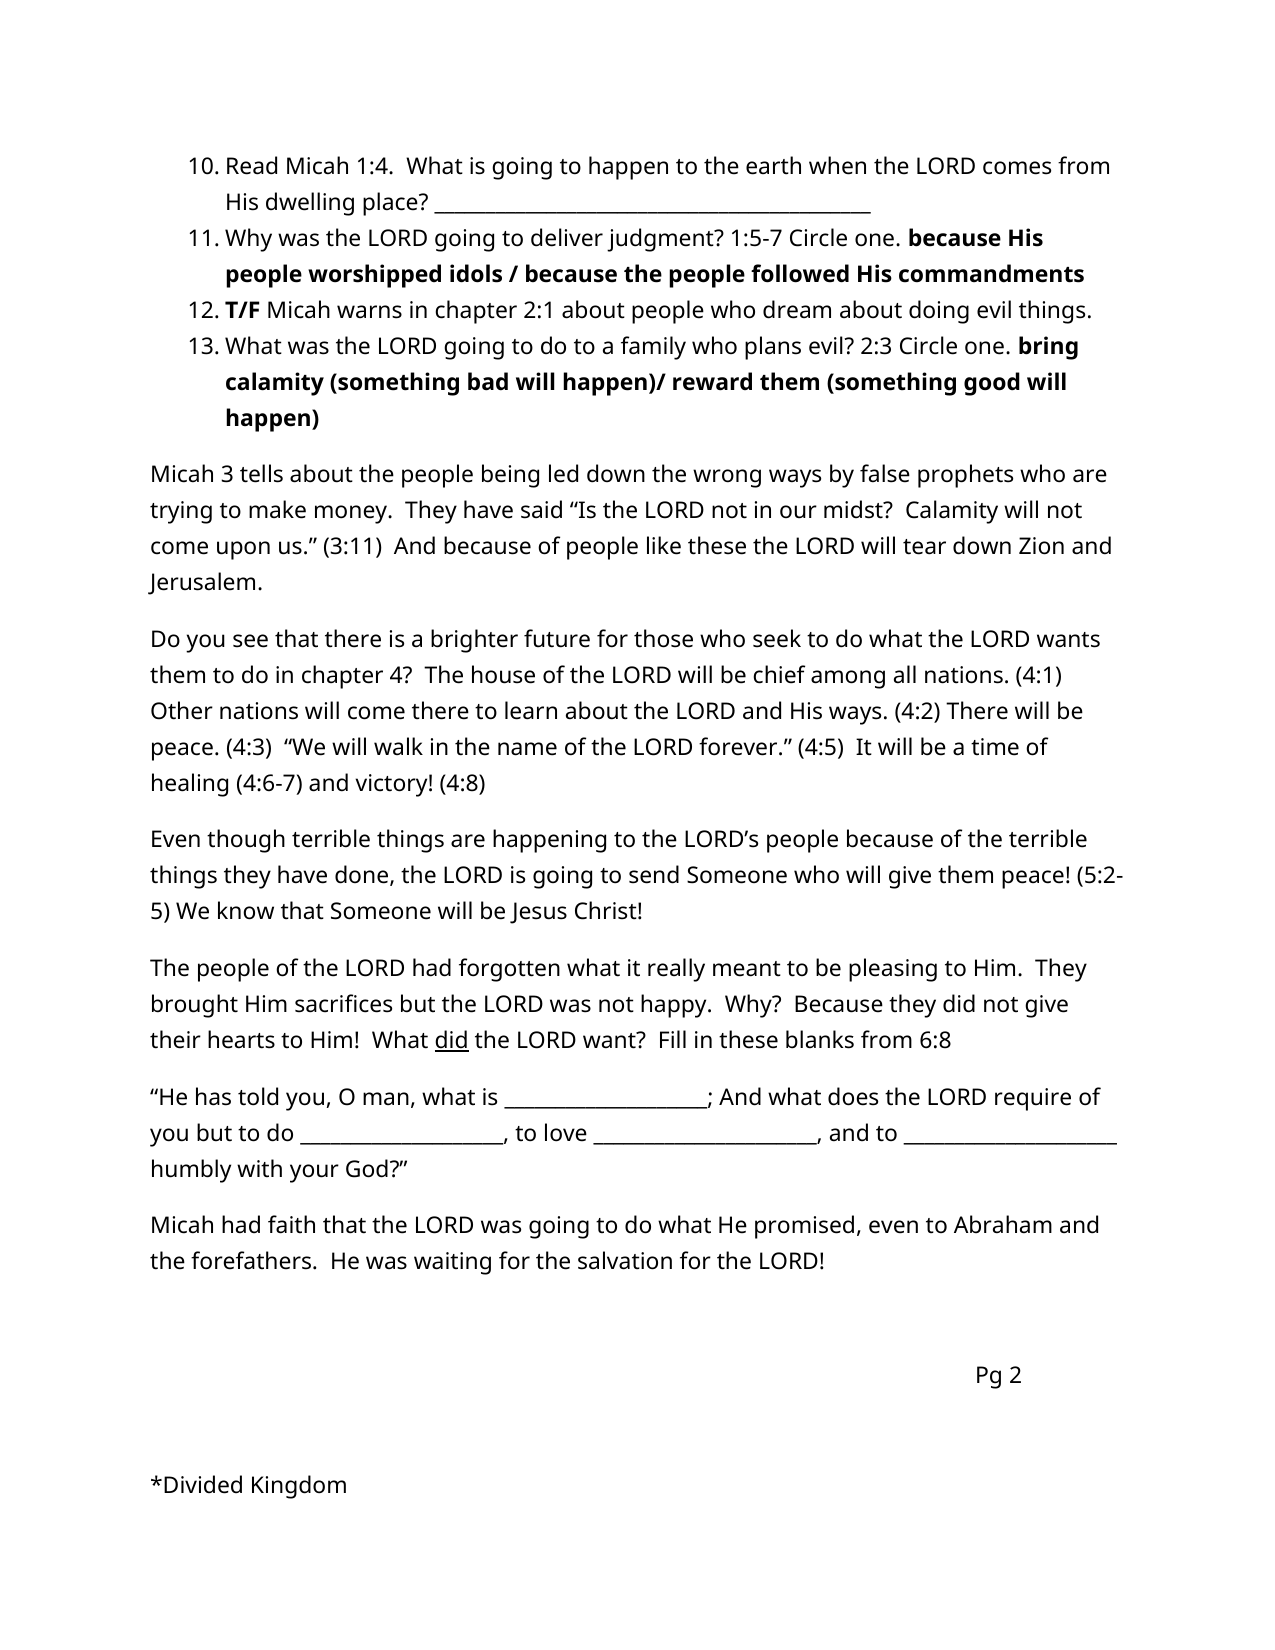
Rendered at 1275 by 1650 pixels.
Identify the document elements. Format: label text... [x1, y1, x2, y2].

text *Divided Kingdom [150, 1469, 1125, 1500]
text “He has told you, O man, what is ____________________; And what does the LORD require of you but to do ____________________, to love ______________________, and to _____________________ humbly with your God?” [150, 1081, 1125, 1184]
list T/F Micah warns in chapter 2:1 about people who dream about doing evil things. [187, 294, 1125, 325]
list Read Micah 1:4. What is going to happen to the earth when the LORD comes from His dwelling place? ___________________________________________ [187, 150, 1125, 217]
text Micah 3 tells about the people being led down the wrong ways by false prophets who are trying to make money. They have said “Is the LORD not in our midst? Calamity will not come upon us.” (3:11) And because of people like these the LORD will tear down Zion and Jerusalem. [150, 458, 1125, 597]
text The people of the LORD had forgotten what it really meant to be pleasing to Him. They brought Him sacrifices but the LORD was not happy. Why? Because they did not give their hearts to Him! What did the LORD want? Fill in these blanks from 6:8 [150, 952, 1125, 1055]
list What was the LORD going to do to a family who plans evil? 2:3 Circle one. bring calamity (something bad will happen)/ reward them (something good will happen) [187, 330, 1125, 433]
text Micah had faith that the LORD was going to do what He promised, even to Abraham and the forefathers. He was waiting for the salvation for the LORD! [150, 1209, 1125, 1277]
text Do you see that there is a brighter future for those who seek to do what the LORD wants them to do in chapter 4? The house of the LORD will be chief among all nations. (4:1) Other nations will come there to learn about the LORD and His ways. (4:2) There will be peace. (4:3) “We will walk in the name of the LORD forever.” (4:5) It will be a time of healing (4:6-7) and victory! (4:8) [150, 623, 1125, 798]
text Pg 2 [150, 1359, 1125, 1390]
text Even though terrible things are happening to the LORD’s people because of the terrible things they have done, the LORD is going to send Someone who will give them peace! (5:2-5) We know that Someone will be Jesus Christ! [150, 823, 1125, 927]
list Why was the LORD going to deliver judgment? 1:5-7 Circle one. because His people worshipped idols / because the people followed His commandments [187, 222, 1125, 289]
